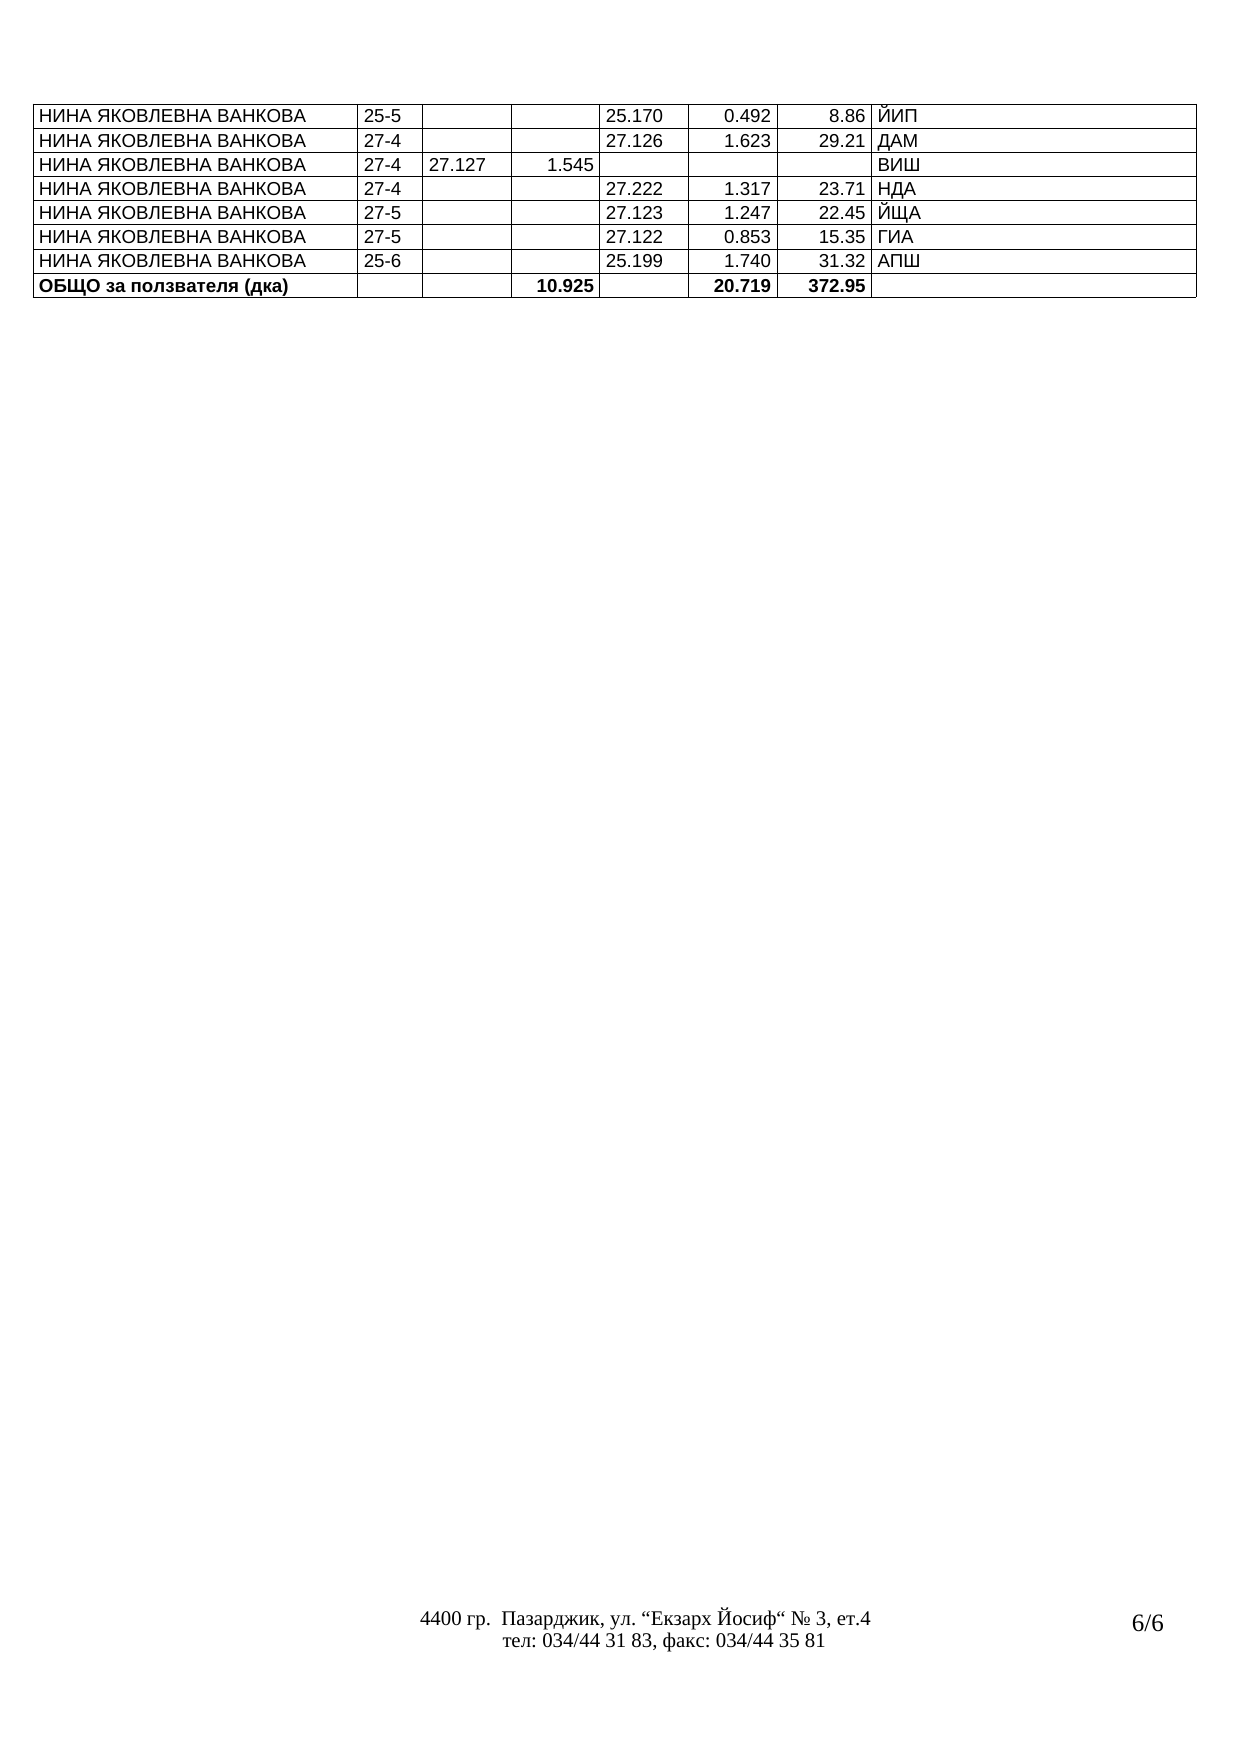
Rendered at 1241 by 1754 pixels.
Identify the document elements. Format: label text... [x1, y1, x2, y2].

table_cell НИНА ЯКОВЛЕВНА ВАНКОВА [34, 225, 357, 248]
table_cell 27.127 [423, 153, 511, 176]
table_cell 27.126 [600, 129, 688, 152]
table_cell 1.740 [689, 250, 777, 273]
table_cell 27-5 [358, 201, 422, 224]
table_cell 25.170 [600, 105, 688, 128]
table_cell [423, 105, 511, 128]
table_cell [512, 250, 599, 273]
table_cell 31.32 [778, 250, 871, 273]
table_cell [512, 177, 599, 200]
table_cell 22.45 [778, 201, 871, 224]
table_cell 10.925 [512, 274, 599, 297]
table_cell 27.122 [600, 225, 688, 248]
table_cell ГИА [872, 225, 1196, 248]
table_cell НДА [872, 177, 1196, 200]
table_cell 20.719 [689, 274, 777, 297]
table_cell 8.86 [778, 105, 871, 128]
table_cell [600, 153, 688, 176]
table_cell 27.222 [600, 177, 688, 200]
table_cell [423, 177, 511, 200]
table_cell [512, 225, 599, 248]
table_cell [423, 201, 511, 224]
table_cell НИНА ЯКОВЛЕВНА ВАНКОВА [34, 153, 357, 176]
table_cell 25-6 [358, 250, 422, 273]
table_cell ЙИП [872, 105, 1196, 128]
table_cell [512, 129, 599, 152]
table_cell ДАМ [872, 129, 1196, 152]
table_cell ЙЩА [872, 201, 1196, 224]
table_cell 29.21 [778, 129, 871, 152]
table_cell 27-4 [358, 177, 422, 200]
table_cell 1.247 [689, 201, 777, 224]
table_cell 23.71 [778, 177, 871, 200]
table_cell 1.623 [689, 129, 777, 152]
table_cell 0.492 [689, 105, 777, 128]
table_cell ВИШ [872, 153, 1196, 176]
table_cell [34, 129, 357, 152]
table_cell 25.199 [600, 250, 688, 273]
table_cell [423, 250, 511, 273]
table_cell [423, 274, 511, 297]
table_cell [512, 201, 599, 224]
table_cell [778, 153, 871, 176]
table_cell 1.545 [512, 153, 599, 176]
table_cell 27-5 [358, 225, 422, 248]
table_cell НИНА ЯКОВЛЕВНА ВАНКОВА [34, 250, 357, 273]
table_cell [358, 274, 422, 297]
table_cell [600, 274, 688, 297]
table_cell 0.853 [689, 225, 777, 248]
table_cell ОБЩО за ползвателя (дка) [34, 274, 357, 297]
table_cell 27-4 [358, 129, 422, 152]
table_cell [423, 225, 511, 248]
table_cell НИНА ЯКОВЛЕВНА ВАНКОВА [34, 201, 357, 224]
table_cell 372.95 [778, 274, 871, 297]
table_cell 27.123 [600, 201, 688, 224]
table_cell [423, 129, 511, 152]
table_cell 25-5 [358, 105, 422, 128]
table_cell 15.35 [778, 225, 871, 248]
table_cell [872, 274, 1196, 297]
table_cell 27-4 [358, 153, 422, 176]
table_cell [689, 153, 777, 176]
table_cell 1.317 [689, 177, 777, 200]
table_cell НИНА ЯКОВЛЕВНА ВАНКОВА [34, 177, 357, 200]
table_cell [512, 105, 599, 128]
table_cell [34, 105, 357, 128]
table_cell АПШ [872, 250, 1196, 273]
